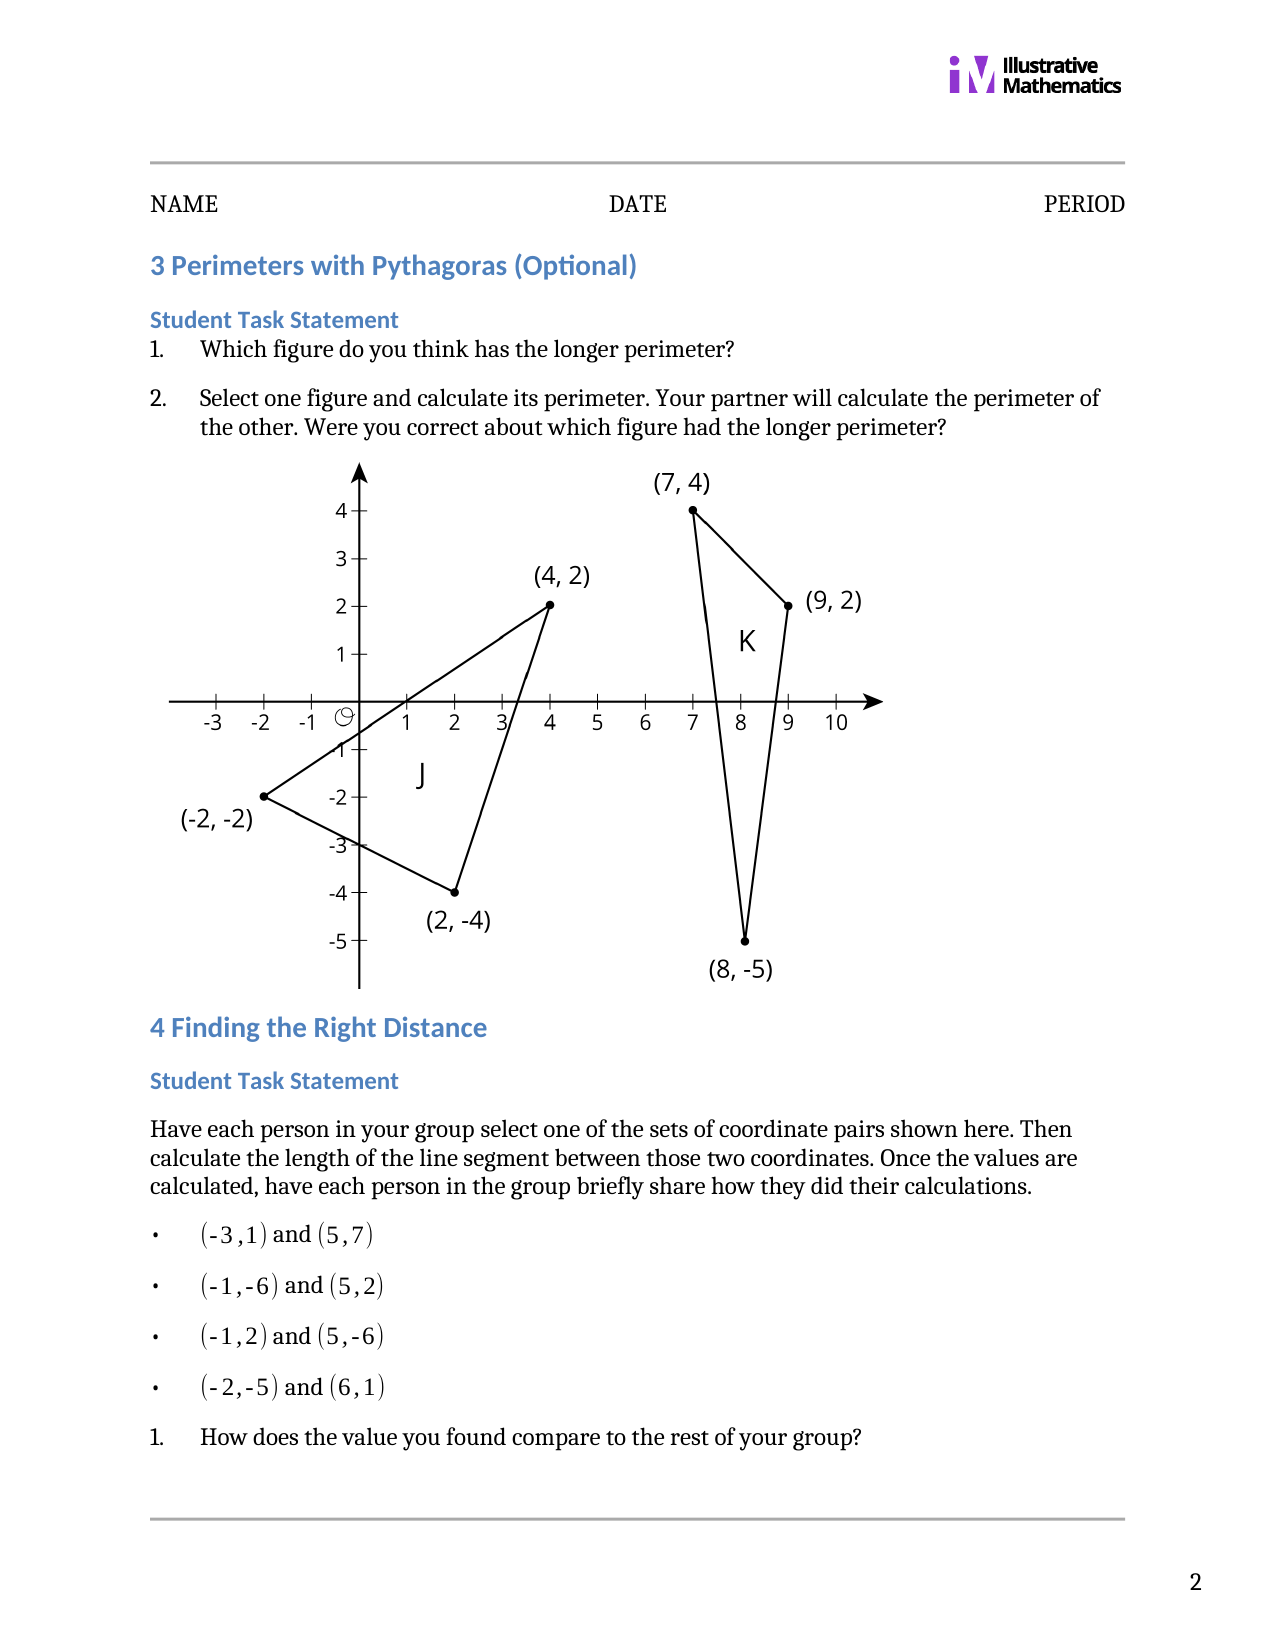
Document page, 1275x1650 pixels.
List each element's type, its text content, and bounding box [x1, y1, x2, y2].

subtitle Student Task Statement [150, 1065, 1125, 1096]
list and [150, 1271, 1125, 1301]
picture [168, 462, 884, 989]
list and [150, 1321, 1125, 1351]
list and [150, 1220, 1125, 1250]
picture [949, 55, 1121, 93]
subtitle Student Task Statement [150, 304, 1125, 334]
list and [150, 1372, 1125, 1402]
list Which figure do you think has the longer perimeter? [150, 334, 1125, 363]
subtitle 3 Perimeters with Pythagoras (Optional) [150, 247, 1125, 283]
text Have each person in your group select one of the sets of coordinate pairs shown here. Then calculate the length of the line segment between those two coordinates. Once the values are calculated, have each person in the group briefly share how they did their calculations. [150, 1115, 1125, 1201]
list Select one figure and calculate its perimeter. Your partner will calculate the perimeter of the other. Were you correct about which figure had the longer perimeter? [150, 384, 1125, 442]
list How does the value you found compare to the rest of your group? [150, 1423, 1125, 1452]
subtitle 4 Finding the Right Distance [150, 1009, 1125, 1044]
